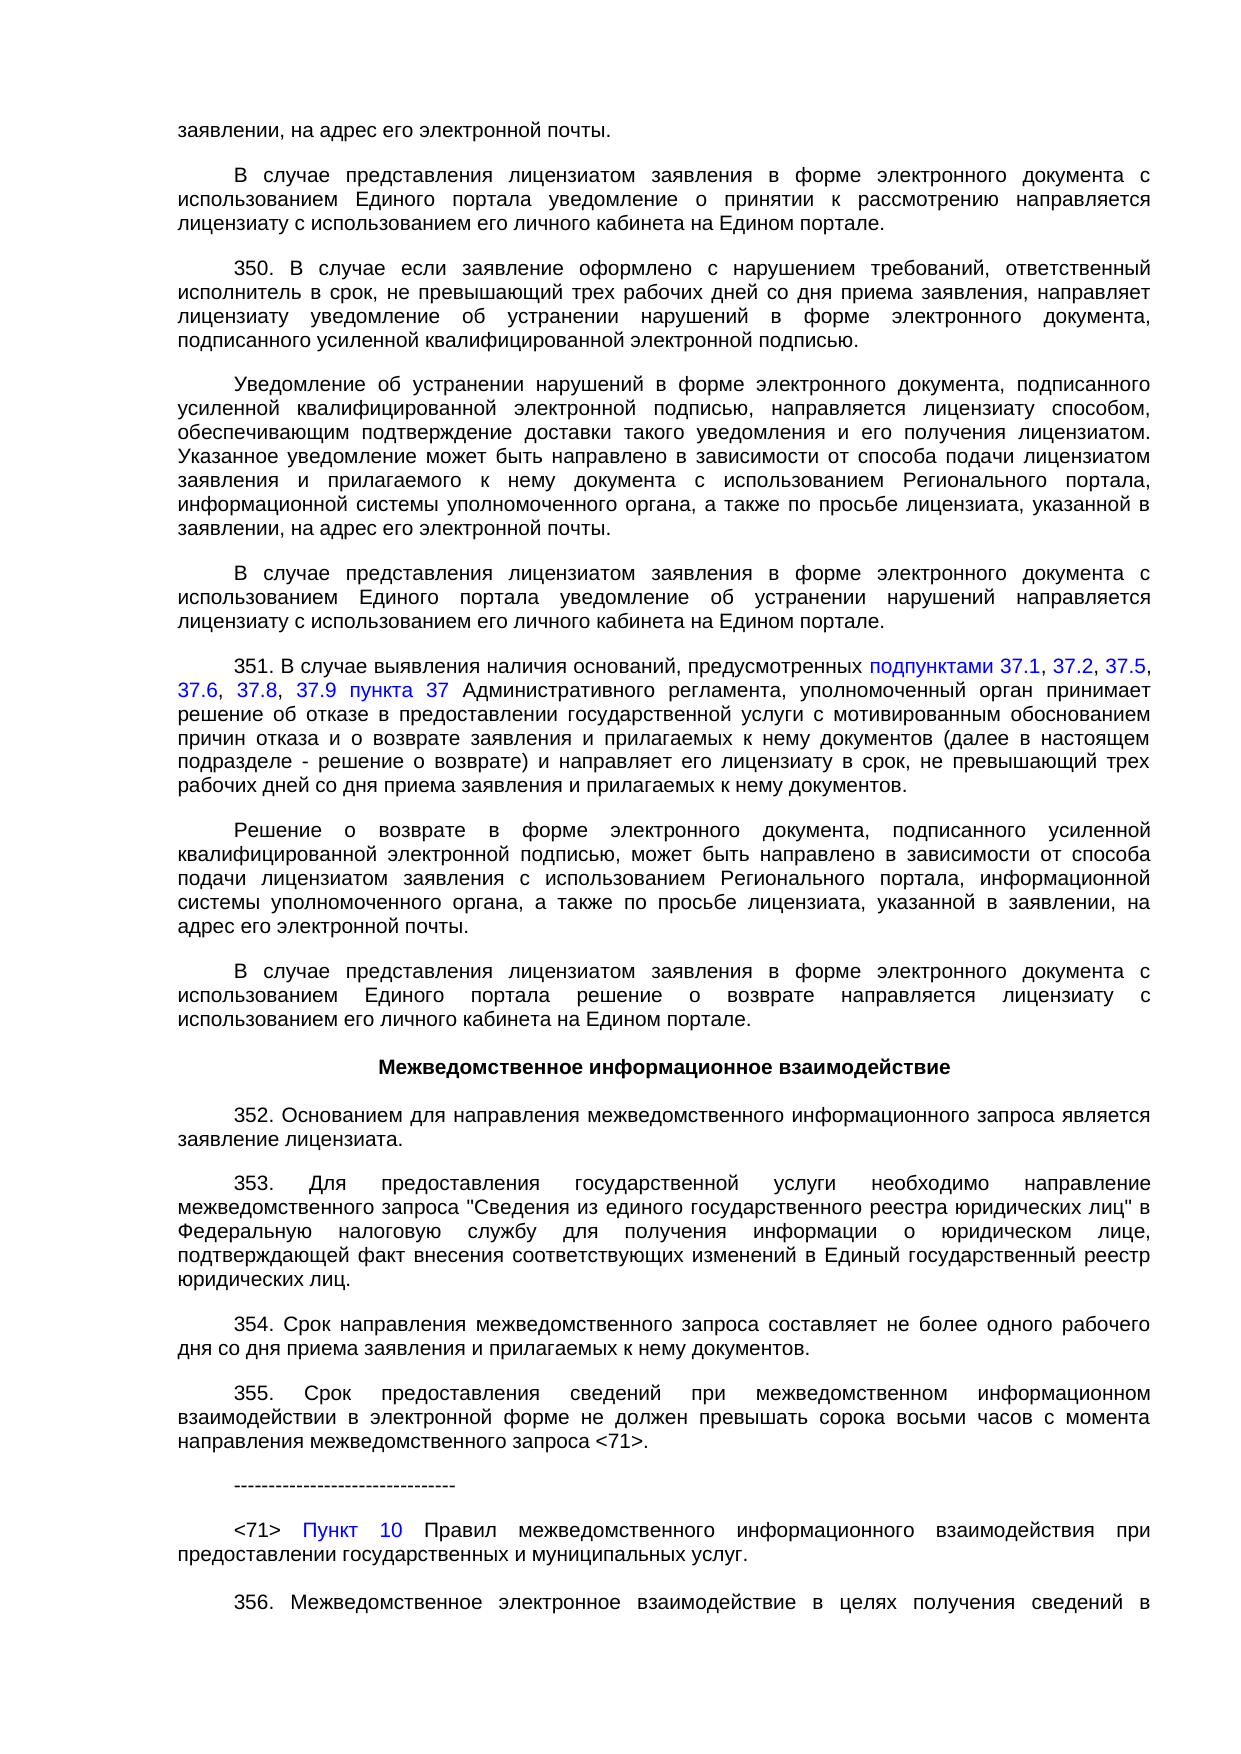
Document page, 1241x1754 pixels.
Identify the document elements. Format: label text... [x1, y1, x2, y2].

text -------------------------------- [177, 1473, 1152, 1497]
text 353. Для предоставления государственной услуги необходимо направление межведомственного запроса "Сведения из единого государственного реестра юридических лиц" в Федеральную налоговую службу для получения информации о юридическом лице, подтверждающей факт внесения соответствующих изменений в Единый государственный реестр юридических лиц. [177, 1171, 1152, 1291]
text 355. Срок предоставления сведений при межведомственном информационном взаимодействии в электронной форме не должен превышать сорока восьми часов с момента направления межведомственного запроса <71>. [177, 1381, 1152, 1452]
text 352. Основанием для направления межведомственного информационного запроса является заявление лицензиата. [177, 1102, 1152, 1150]
text <71> Пункт 10 Правил межведомственного информационного взаимодействия при предоставлении государственных и муниципальных услуг. [177, 1518, 1152, 1566]
title Межведомственное информационное взаимодействие [177, 1054, 1152, 1078]
text Решение о возврате в форме электронного документа, подписанного усиленной квалифицированной электронной подписью, может быть направлено в зависимости от способа подачи лицензиатом заявления с использованием Регионального портала, информационной системы уполномоченного органа, а также по просьбе лицензиата, указанной в заявлении, на адрес его электронной почты. [177, 818, 1152, 938]
text Уведомление об устранении нарушений в форме электронного документа, подписанного усиленной квалифицированной электронной подписью, направляется лицензиату способом, обеспечивающим подтверждение доставки такого уведомления и его получения лицензиатом. Указанное уведомление может быть направлено в зависимости от способа подачи лицензиатом заявления и прилагаемого к нему документа с использованием Регионального портала, информационной системы уполномоченного органа, а также по просьбе лицензиата, указанной в заявлении, на адрес его электронной почты. [177, 372, 1152, 540]
text В случае представления лицензиатом заявления в форме электронного документа с использованием Единого портала решение о возврате направляется лицензиату с использованием его личного кабинета на Едином портале. [177, 959, 1152, 1031]
text 354. Срок направления межведомственного запроса составляет не более одного рабочего дня со дня приема заявления и прилагаемых к нему документов. [177, 1312, 1152, 1360]
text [177, 1590, 1152, 1614]
text 350. В случае если заявление оформлено с нарушением требований, ответственный исполнитель в срок, не превышающий трех рабочих дней со дня приема заявления, направляет лицензиату уведомление об устранении нарушений в форме электронного документа, подписанного усиленной квалифицированной электронной подписью. [177, 256, 1152, 351]
text В случае представления лицензиатом заявления в форме электронного документа с использованием Единого портала уведомление об устранении нарушений направляется лицензиату с использованием его личного кабинета на Едином портале. [177, 561, 1152, 633]
text В случае представления лицензиатом заявления в форме электронного документа с использованием Единого портала уведомление о принятии к рассмотрению направляется лицензиату с использованием его личного кабинета на Едином портале. [177, 163, 1152, 235]
text 351. В случае выявления наличия оснований, предусмотренных подпунктами 37.1, 37.2, 37.5, 37.6, 37.8, 37.9 пункта 37 Административного регламента, уполномоченный орган принимает решение об отказе в предоставлении государственной услуги с мотивированным обоснованием причин отказа и о возврате заявления и прилагаемых к нему документов (далее в настоящем подразделе - решение о возврате) и направляет его лицензиату в срок, не превышающий трех рабочих дней со дня приема заявления и прилагаемых к нему документов. [177, 653, 1152, 797]
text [177, 118, 1152, 142]
